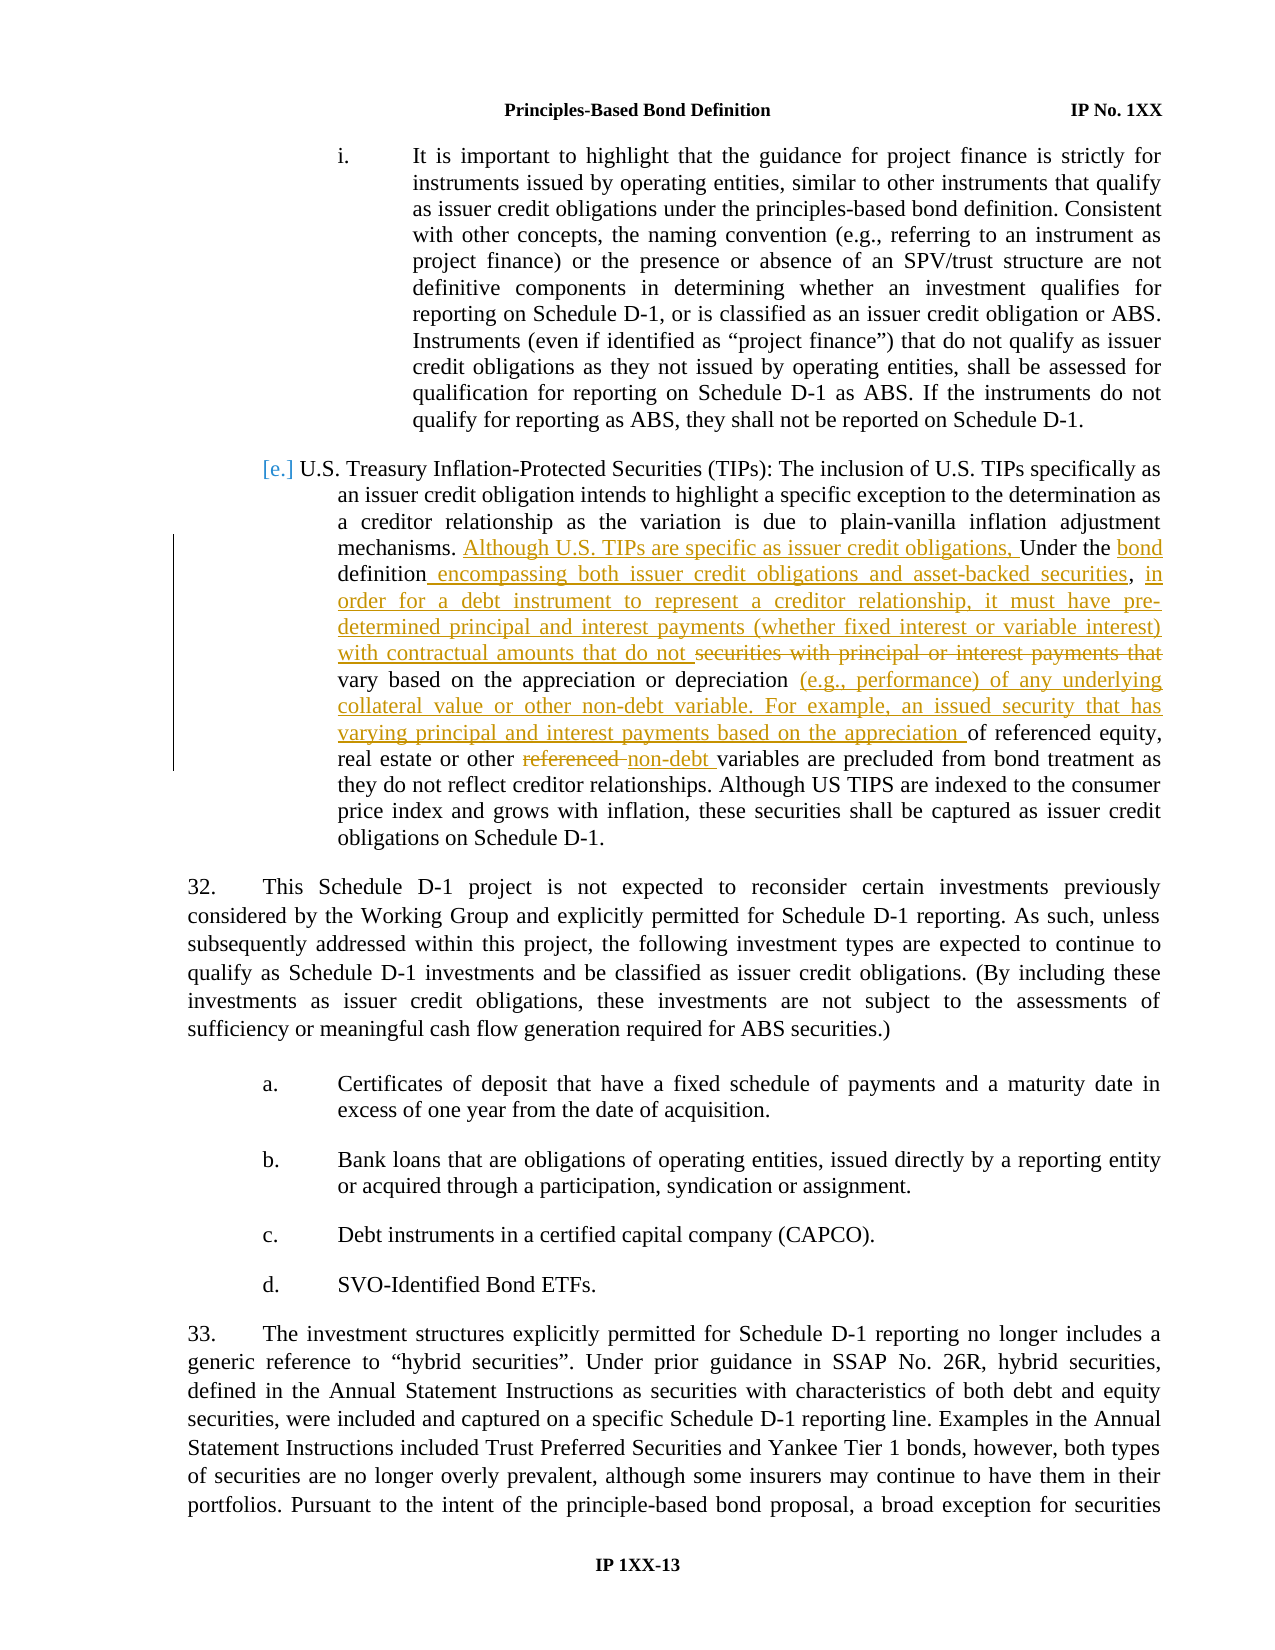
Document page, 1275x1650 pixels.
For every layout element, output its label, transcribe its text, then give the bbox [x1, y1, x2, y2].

list SVO-Identified Bond ETFs. [262, 1271, 1162, 1297]
list It is important to highlight that the guidance for project finance is strictly for instruments issued by operating entities, similar to other instruments that qualify as issuer credit obligations under the principles-based bond definition. Consistent with other concepts, the naming convention (e.g., referring to an instrument as project finance) or the presence or absence of an SPV/trust structure are not definitive components in determining whether an investment qualifies for reporting on Schedule D-1, or is classified as an issuer credit obligation or ABS. Instruments (even if identified as “project finance”) that do not qualify as issuer credit obligations as they not issued by operating entities, shall be assessed for qualification for reporting on Schedule D-1 as ABS. If the instruments do not qualify for reporting as ABS, they shall not be reported on Schedule D-1. [337, 142, 1162, 432]
list Certificates of deposit that have a fixed schedule of payments and a maturity date in excess of one year from the date of acquisition. [262, 1070, 1162, 1123]
list U.S. Treasury Inflation-Protected Securities (TIPs): The inclusion of U.S. TIPs specifically as an issuer credit obligation intends to highlight a specific exception to the determination as a creditor relationship as the variation is due to plain-vanilla inflation adjustment mechanisms. Under the definition, vary based on the appreciation or depreciation of referenced equity, real estate or other variables are precluded from bond treatment as they do not reflect creditor relationships. Although US TIPS are indexed to the consumer price index and grows with inflation, these securities shall be captured as issuer credit obligations on Schedule D-1. [262, 455, 1162, 850]
list Bank loans that are obligations of operating entities, issued directly by a reporting entity or acquired through a participation, syndication or assignment. [262, 1146, 1162, 1198]
list Debt instruments in a certified capital company (CAPCO). [262, 1221, 1162, 1248]
list This Schedule D-1 project is not expected to reconsider certain investments previously considered by the Working Group and explicitly permitted for Schedule D-1 reporting. As such, unless subsequently addressed within this project, the following investment types are expected to continue to qualify as Schedule D-1 investments and be classified as issuer credit obligations. (By including these investments as issuer credit obligations, these investments are not subject to the assessments of sufficiency or meaningful cash flow generation required for ABS securities.) [187, 873, 1162, 1042]
